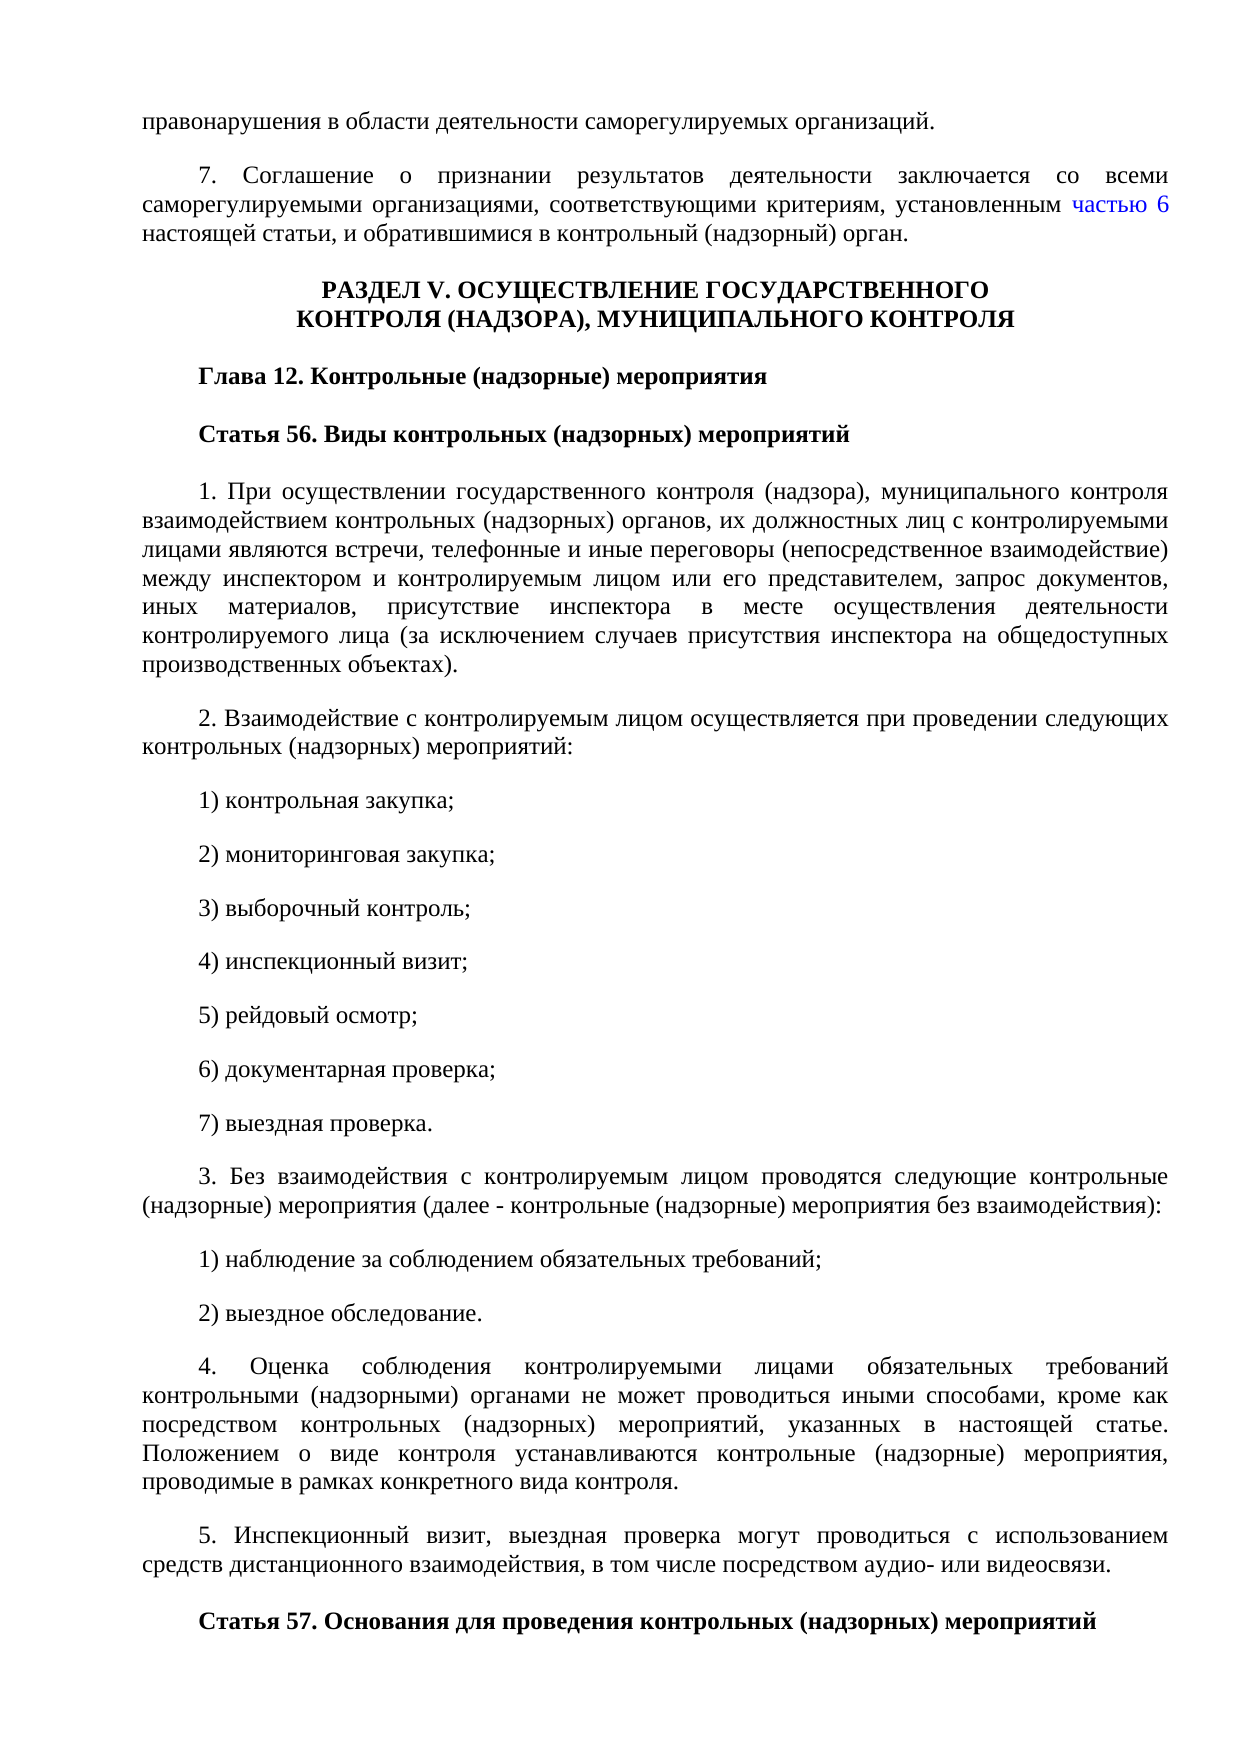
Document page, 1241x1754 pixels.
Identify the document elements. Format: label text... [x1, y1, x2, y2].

title Статья 57. Основания для проведения контрольных (надзорных) мероприятий [142, 1606, 1169, 1635]
title КОНТРОЛЯ (НАДЗОРА), МУНИЦИПАЛЬНОГО КОНТРОЛЯ [142, 304, 1169, 333]
text 4) инспекционный визит; [142, 946, 1169, 975]
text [142, 106, 1169, 135]
title Глава 12. Контрольные (надзорные) мероприятия [142, 361, 1169, 390]
text 6) документарная проверка; [142, 1054, 1169, 1083]
text 5. Инспекционный визит, выездная проверка могут проводиться с использованием средств дистанционного взаимодействия, в том числе посредством аудио- или видеосвязи. [142, 1520, 1169, 1578]
text 2) выездное обследование. [142, 1298, 1169, 1326]
title Статья 56. Виды контрольных (надзорных) мероприятий [142, 419, 1169, 448]
text 3) выборочный контроль; [142, 893, 1169, 921]
text 2) мониторинговая закупка; [142, 839, 1169, 868]
text 7. Соглашение о признании результатов деятельности заключается со всеми саморегулируемыми организациями, соответствующими критериям, установленным частью 6 настоящей статьи, и обратившимися в контрольный (надзорный) орган. [142, 160, 1169, 246]
title РАЗДЕЛ V. ОСУЩЕСТВЛЕНИЕ ГОСУДАРСТВЕННОГО [142, 275, 1169, 304]
text 1) наблюдение за соблюдением обязательных требований; [142, 1244, 1169, 1273]
text 5) рейдовый осмотр; [142, 1000, 1169, 1029]
text 3. Без взаимодействия с контролируемым лицом проводятся следующие контрольные (надзорные) мероприятия (далее - контрольные (надзорные) мероприятия без взаимодействия): [142, 1161, 1169, 1219]
text 1) контрольная закупка; [142, 785, 1169, 814]
text 1. При осуществлении государственного контроля (надзора), муниципального контроля взаимодействием контрольных (надзорных) органов, их должностных лиц с контролируемыми лицами являются встречи, телефонные и иные переговоры (непосредственное взаимодействие) между инспектором и контролируемым лицом или его представителем, запрос документов, иных материалов, присутствие инспектора в месте осуществления деятельности контролируемого лица (за исключением случаев присутствия инспектора на общедоступных производственных объектах). [142, 476, 1169, 678]
text 7) выездная проверка. [142, 1108, 1169, 1136]
text 4. Оценка соблюдения контролируемыми лицами обязательных требований контрольными (надзорными) органами не может проводиться иными способами, кроме как посредством контрольных (надзорных) мероприятий, указанных в настоящей статье. Положением о виде контроля устанавливаются контрольные (надзорные) мероприятия, проводимые в рамках конкретного вида контроля. [142, 1351, 1169, 1495]
text 2. Взаимодействие с контролируемым лицом осуществляется при проведении следующих контрольных (надзорных) мероприятий: [142, 703, 1169, 760]
